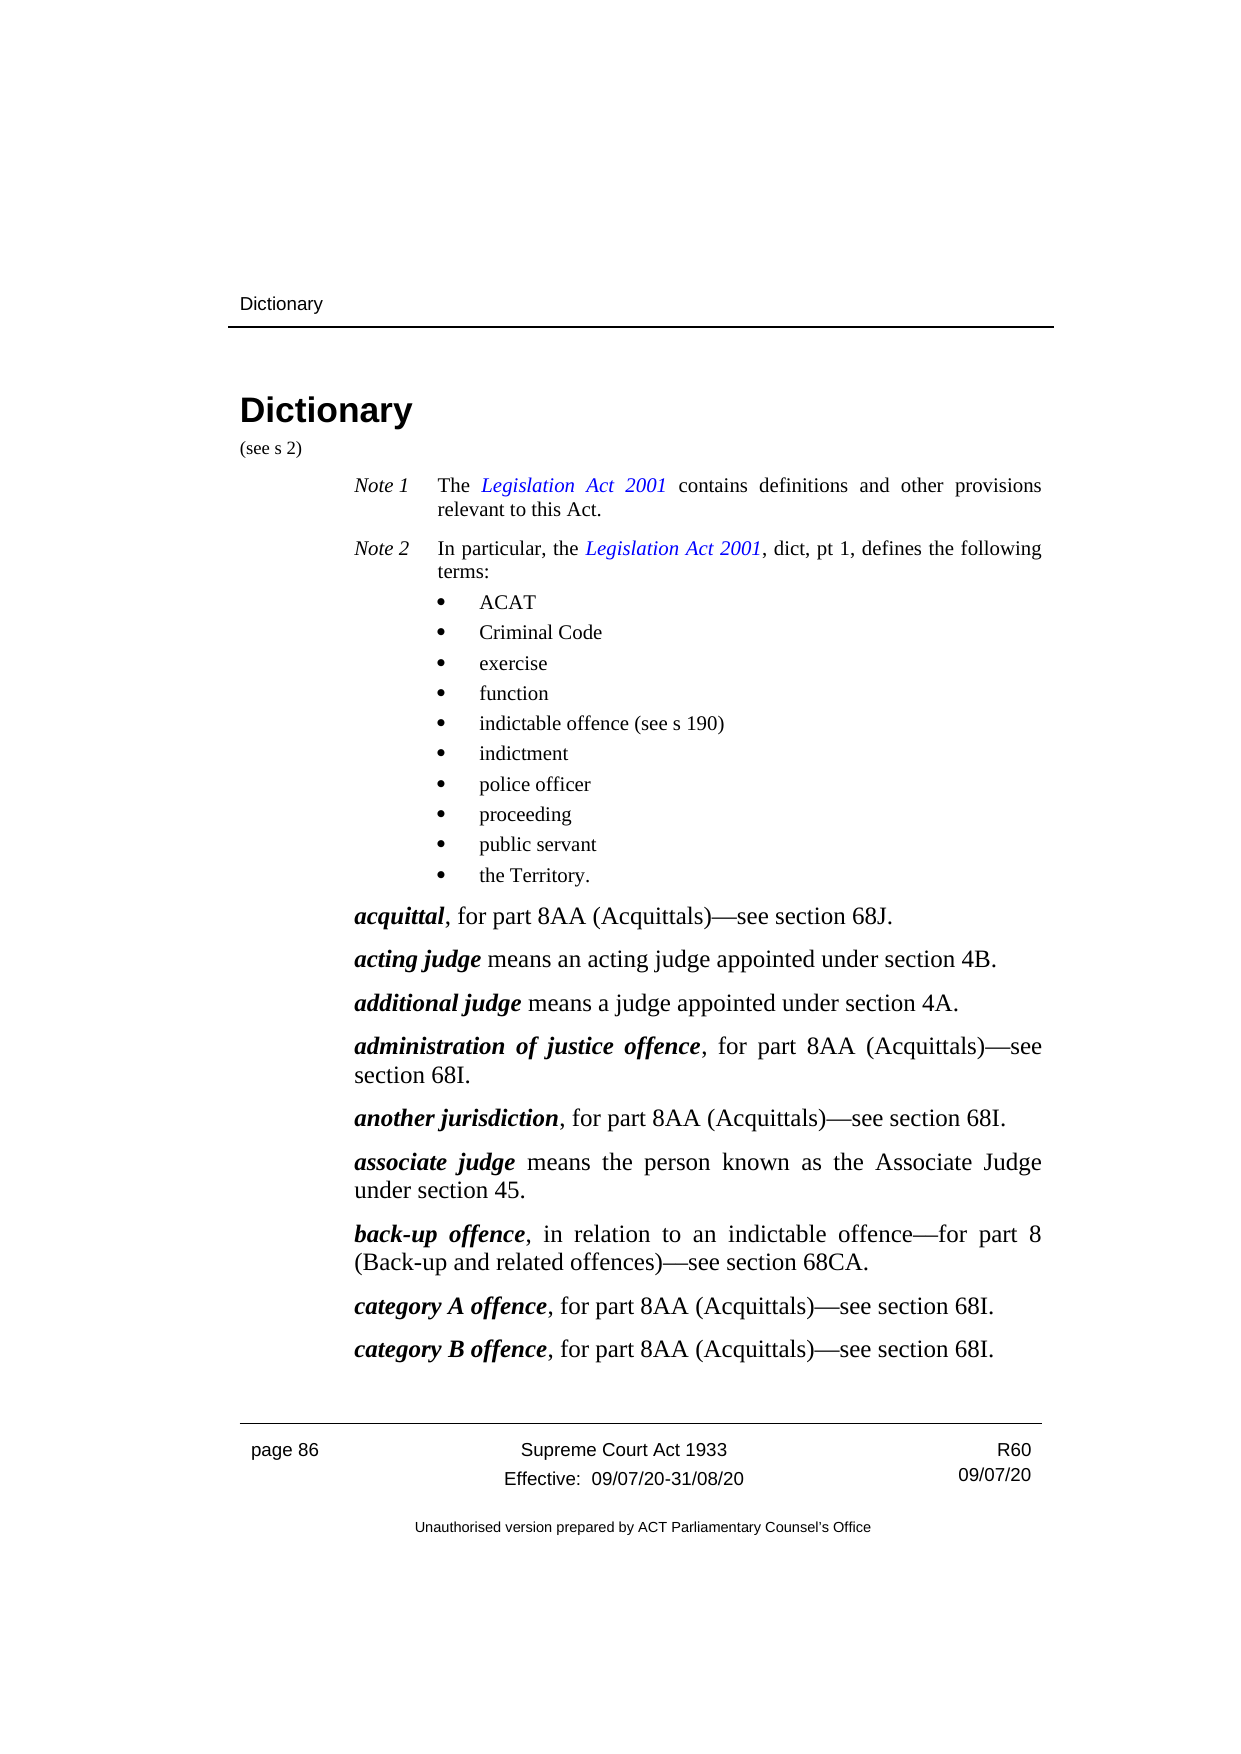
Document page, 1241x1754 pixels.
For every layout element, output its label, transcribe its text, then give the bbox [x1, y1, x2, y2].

text additional judge means a judge appointed under section 4A. [354, 988, 1042, 1017]
subtitle Dictionary [239, 389, 1042, 430]
text acquittal, for part 8AA (Acquittals)—see section 68J. [354, 901, 1042, 930]
text back-up offence, in relation to an indictable offence––for part 8 (Back-up and related offences)––see section 68CA. [354, 1219, 1042, 1276]
text acting judge means an acting judge appointed under section 4B. [354, 944, 1042, 973]
text  police officer [437, 772, 1042, 796]
text  the Territory. [437, 863, 1042, 887]
text another jurisdiction, for part 8AA (Acquittals)—see section 68I. [354, 1103, 1042, 1132]
text Note 1 The Legislation Act 2001 contains definitions and other provisions relevant to this Act. [354, 473, 1042, 521]
text  proceeding [437, 802, 1042, 826]
text  public servant [437, 832, 1042, 856]
text  function [437, 681, 1042, 705]
text  ACAT [437, 590, 1042, 614]
text category A offence, for part 8AA (Acquittals)—see section 68I. [354, 1291, 1042, 1319]
text (see s 2) [239, 437, 1042, 458]
text associate judge means the person known as the Associate Judge under section 45. [354, 1147, 1042, 1204]
text  indictable offence (see s 190) [437, 711, 1042, 735]
text administration of justice offence, for part 8AA (Acquittals)—see section 68I. [354, 1031, 1042, 1089]
text  indictment [437, 741, 1042, 765]
text category B offence, for part 8AA (Acquittals)—see section 68I. [354, 1334, 1042, 1363]
text  Criminal Code [437, 620, 1042, 644]
text  exercise [437, 650, 1042, 674]
text Note 2 In particular, the Legislation Act 2001, dict, pt 1, defines the following terms: [354, 535, 1042, 583]
